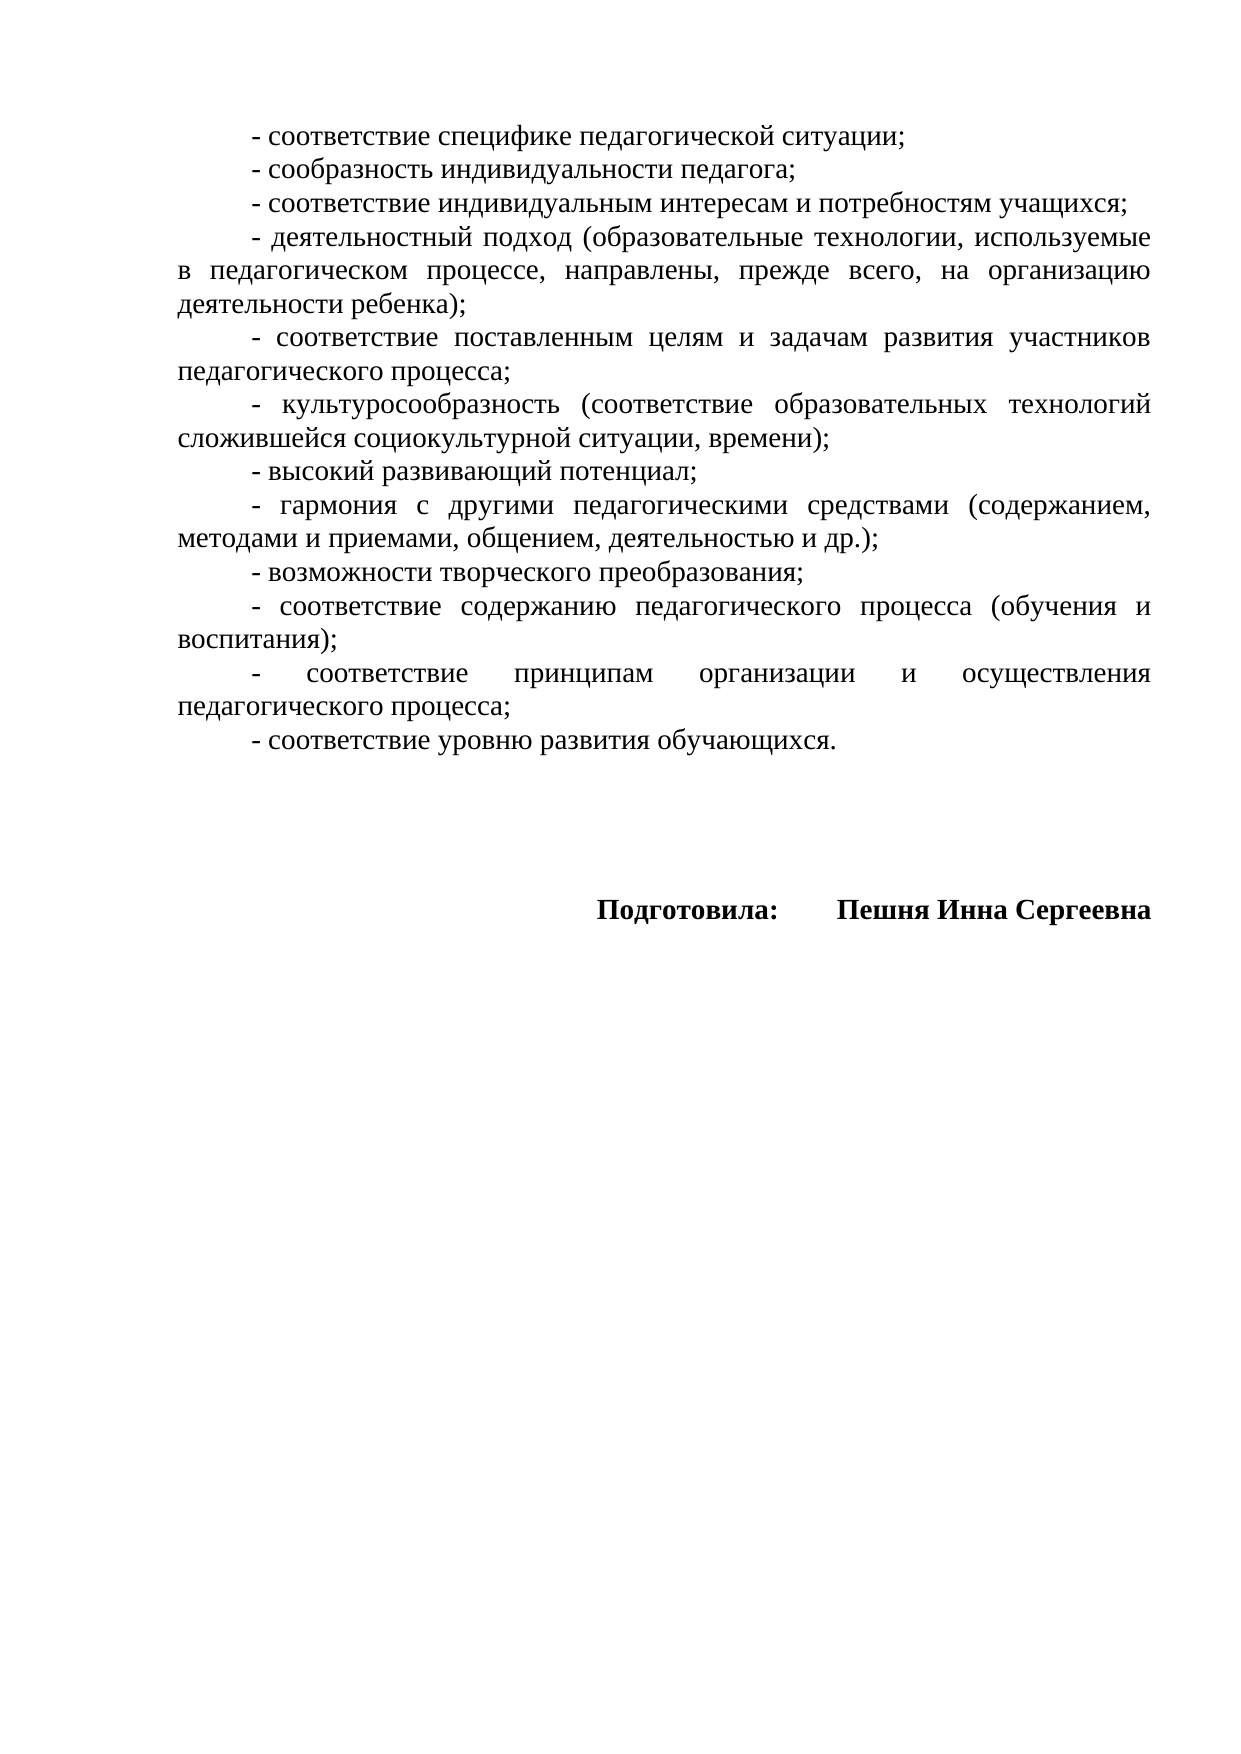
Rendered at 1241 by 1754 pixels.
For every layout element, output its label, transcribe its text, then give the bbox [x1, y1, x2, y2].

text - возможности творческого преобразования; [177, 554, 1152, 588]
text - соответствие уровню развития обучающихся. [177, 722, 1152, 755]
text - культуросообразность (соответствие образовательных технологий сложившейся социокультурной ситуации, времени); [177, 386, 1152, 453]
text - сообразность индивидуальности педагога; [177, 152, 1152, 185]
text - соответствие принципам организации и осуществления педагогического процесса; [177, 655, 1152, 722]
text - соответствие специфике педагогической ситуации; [177, 118, 1152, 152]
text - соответствие индивидуальным интересам и потребностям учащихся; [177, 185, 1152, 219]
text - соответствие поставленным целям и задачам развития участников педагогического процесса; [177, 319, 1152, 386]
text Подготовила: Пешня Инна Сергеевна [177, 892, 1152, 925]
text - высокий развивающий потенциал; [177, 453, 1152, 487]
text - деятельностный подход (образовательные технологии, используемые в педагогическом процессе, направлены, прежде всего, на организацию деятельности ребенка); [177, 219, 1152, 319]
text - гармония с другими педагогическими средствами (содержанием, методами и приемами, общением, деятельностью и др.); [177, 487, 1152, 554]
text - соответствие содержанию педагогического процесса (обучения и воспитания); [177, 588, 1152, 655]
